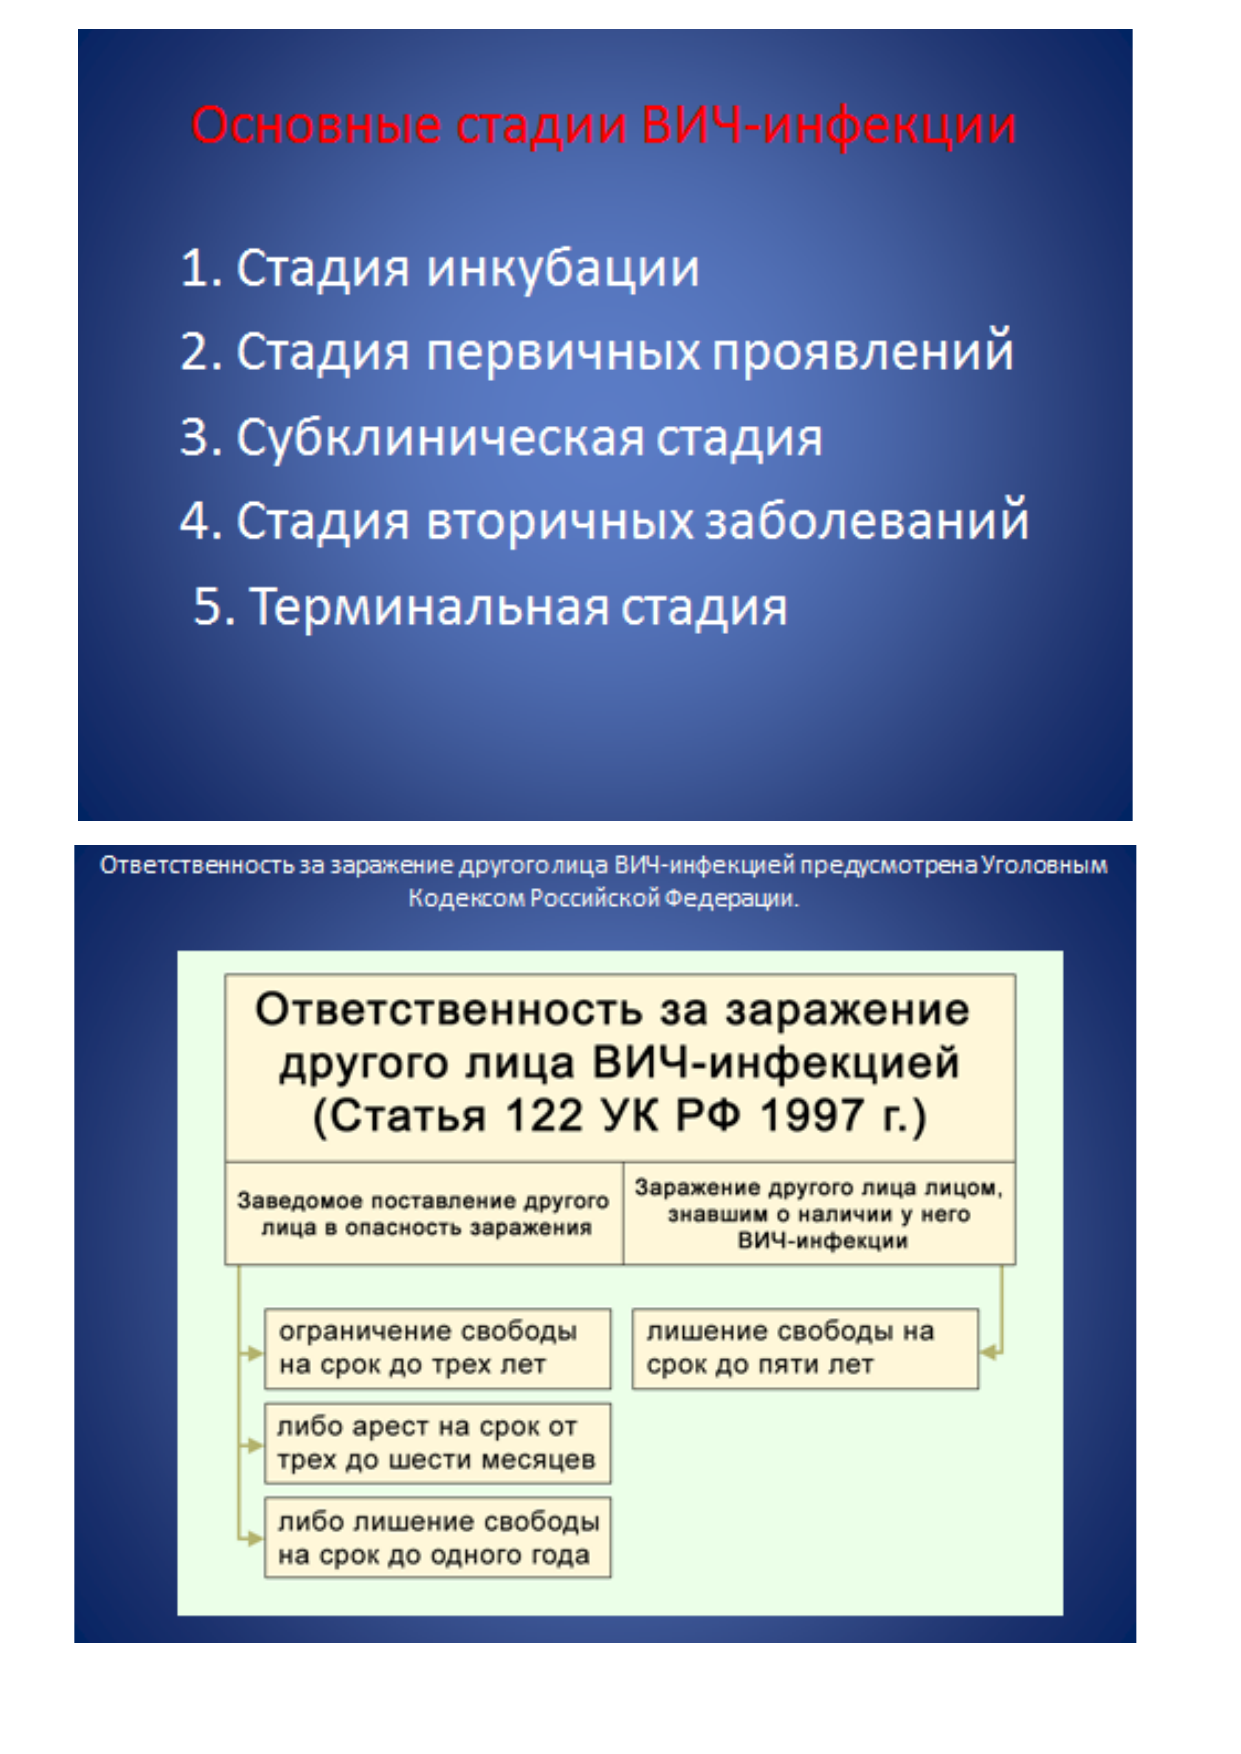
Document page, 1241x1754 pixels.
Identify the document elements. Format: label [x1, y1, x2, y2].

picture [74, 845, 1137, 1643]
picture [78, 29, 1133, 821]
